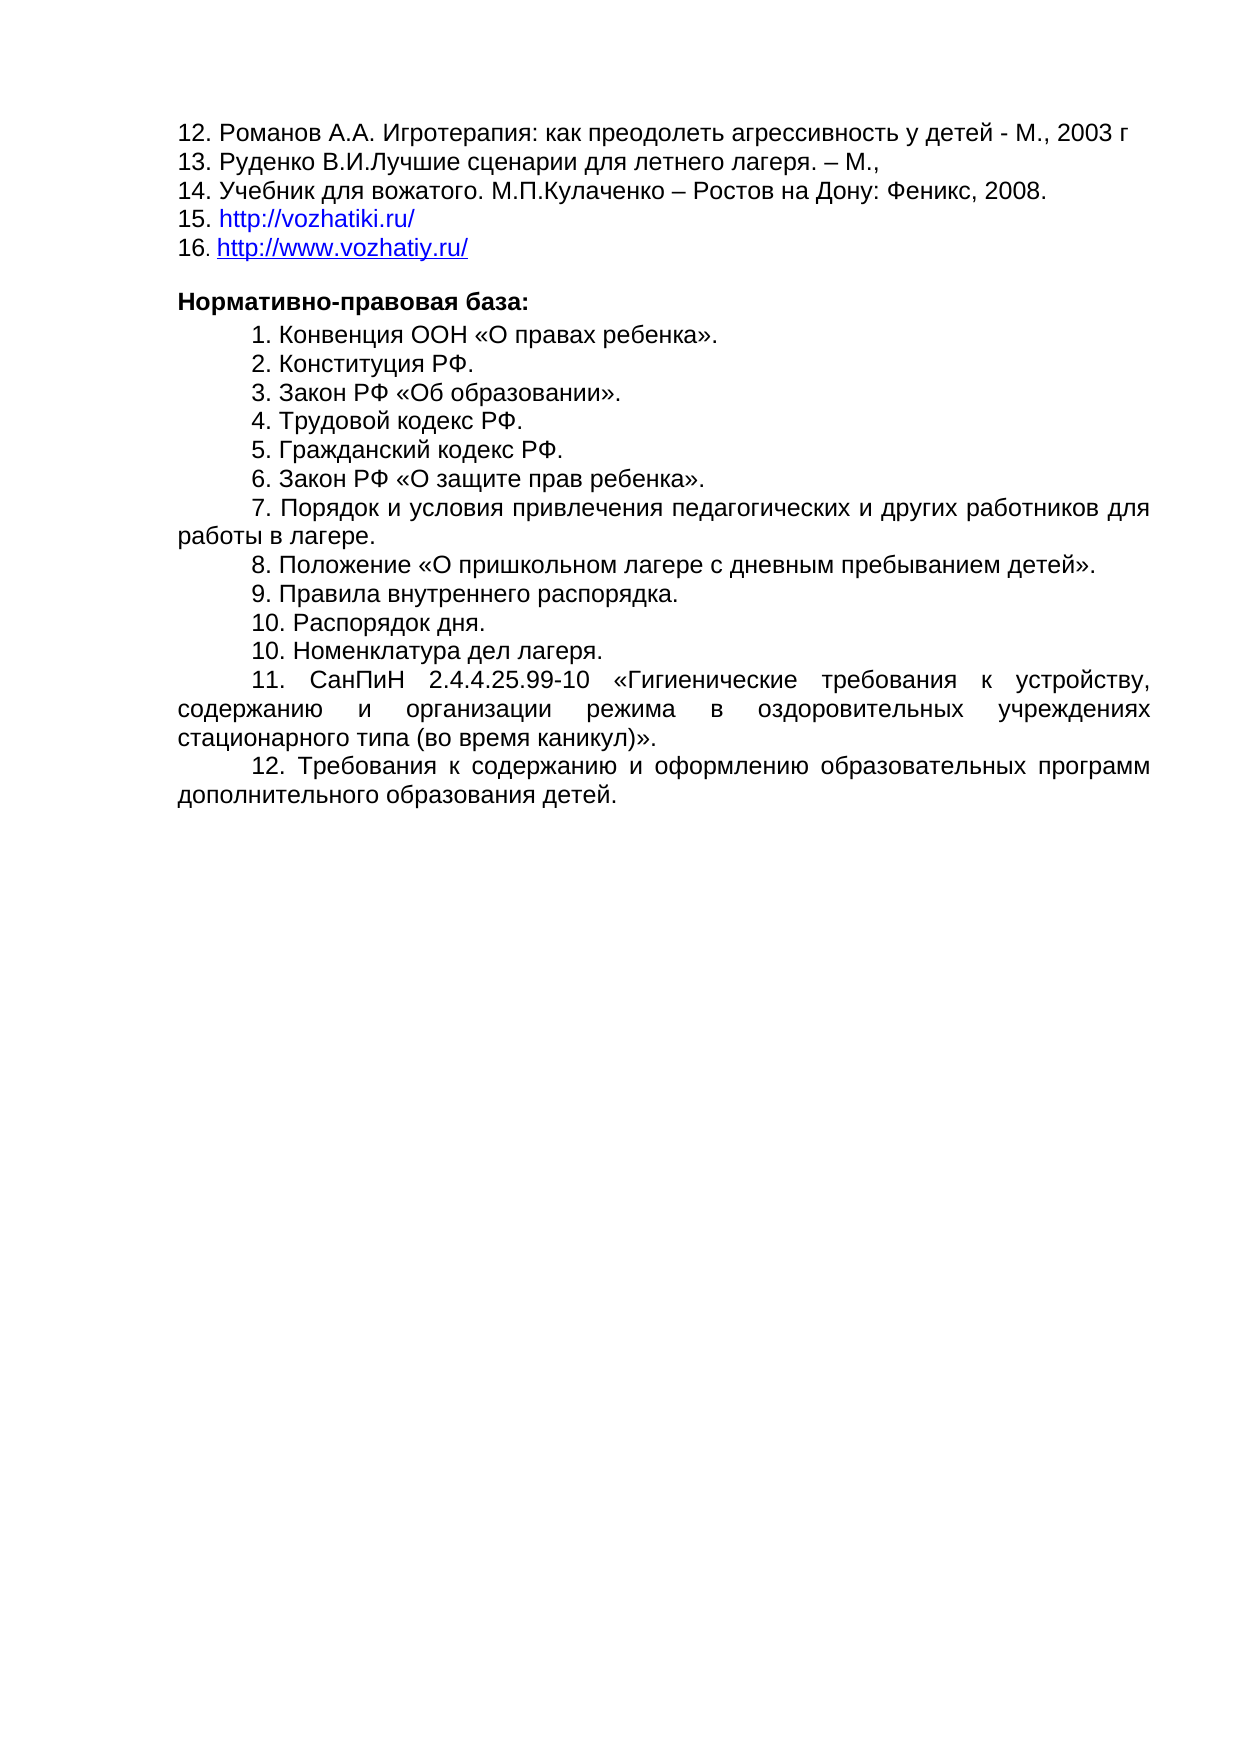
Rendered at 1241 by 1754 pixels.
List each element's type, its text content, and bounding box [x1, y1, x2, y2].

list 10. Номенклатура дел лагеря. [177, 636, 1152, 665]
text 2. Конституция РФ. [177, 349, 1152, 377]
text 12. Романов А.А. Игротерапия: как преодолеть агрессивность у детей - М., 2003 г [177, 118, 1152, 147]
text 4. Трудовой кодекс РФ. [177, 406, 1152, 435]
text 3. Закон РФ «Об образовании». [177, 377, 1152, 406]
list 7. Порядок и условия привлечения педагогических и других работников для работы в лагере. [177, 492, 1152, 550]
list 8. Положение «О пришкольном лагере с дневным пребыванием детей». [177, 550, 1152, 579]
list 9. Правила внутреннего распорядка. [177, 579, 1152, 607]
list 10. Распорядок дня. [177, 607, 1152, 636]
text 16. http://www.vozhatiy.ru/ [177, 233, 1152, 262]
text 14. Учебник для вожатого. М.П.Кулаченко – Ростов на Дону: Феникс, 2008. [177, 176, 1152, 204]
list 6. Закон РФ «О защите прав ребенка». [177, 464, 1152, 492]
text Нормативно-правовая база: [177, 287, 1152, 316]
text 13. Руденко В.И.Лучшие сценарии для летнего лагеря. – М., [177, 147, 1152, 176]
text 12. Требования к содержанию и оформлению образовательных программ дополнительного образования детей. [177, 751, 1152, 809]
text 15. http://vozhatiki.ru/ [177, 204, 1152, 233]
text 11. СанПиН 2.4.4.25.99-10 «Гигиенические требования к устройству, содержанию и организации режима в оздоровительных учреждениях стационарного типа (во время каникул)». [177, 665, 1152, 751]
text 1. Конвенция ООН «О правах ребенка». [177, 320, 1152, 349]
text 5. Гражданский кодекс РФ. [177, 435, 1152, 464]
